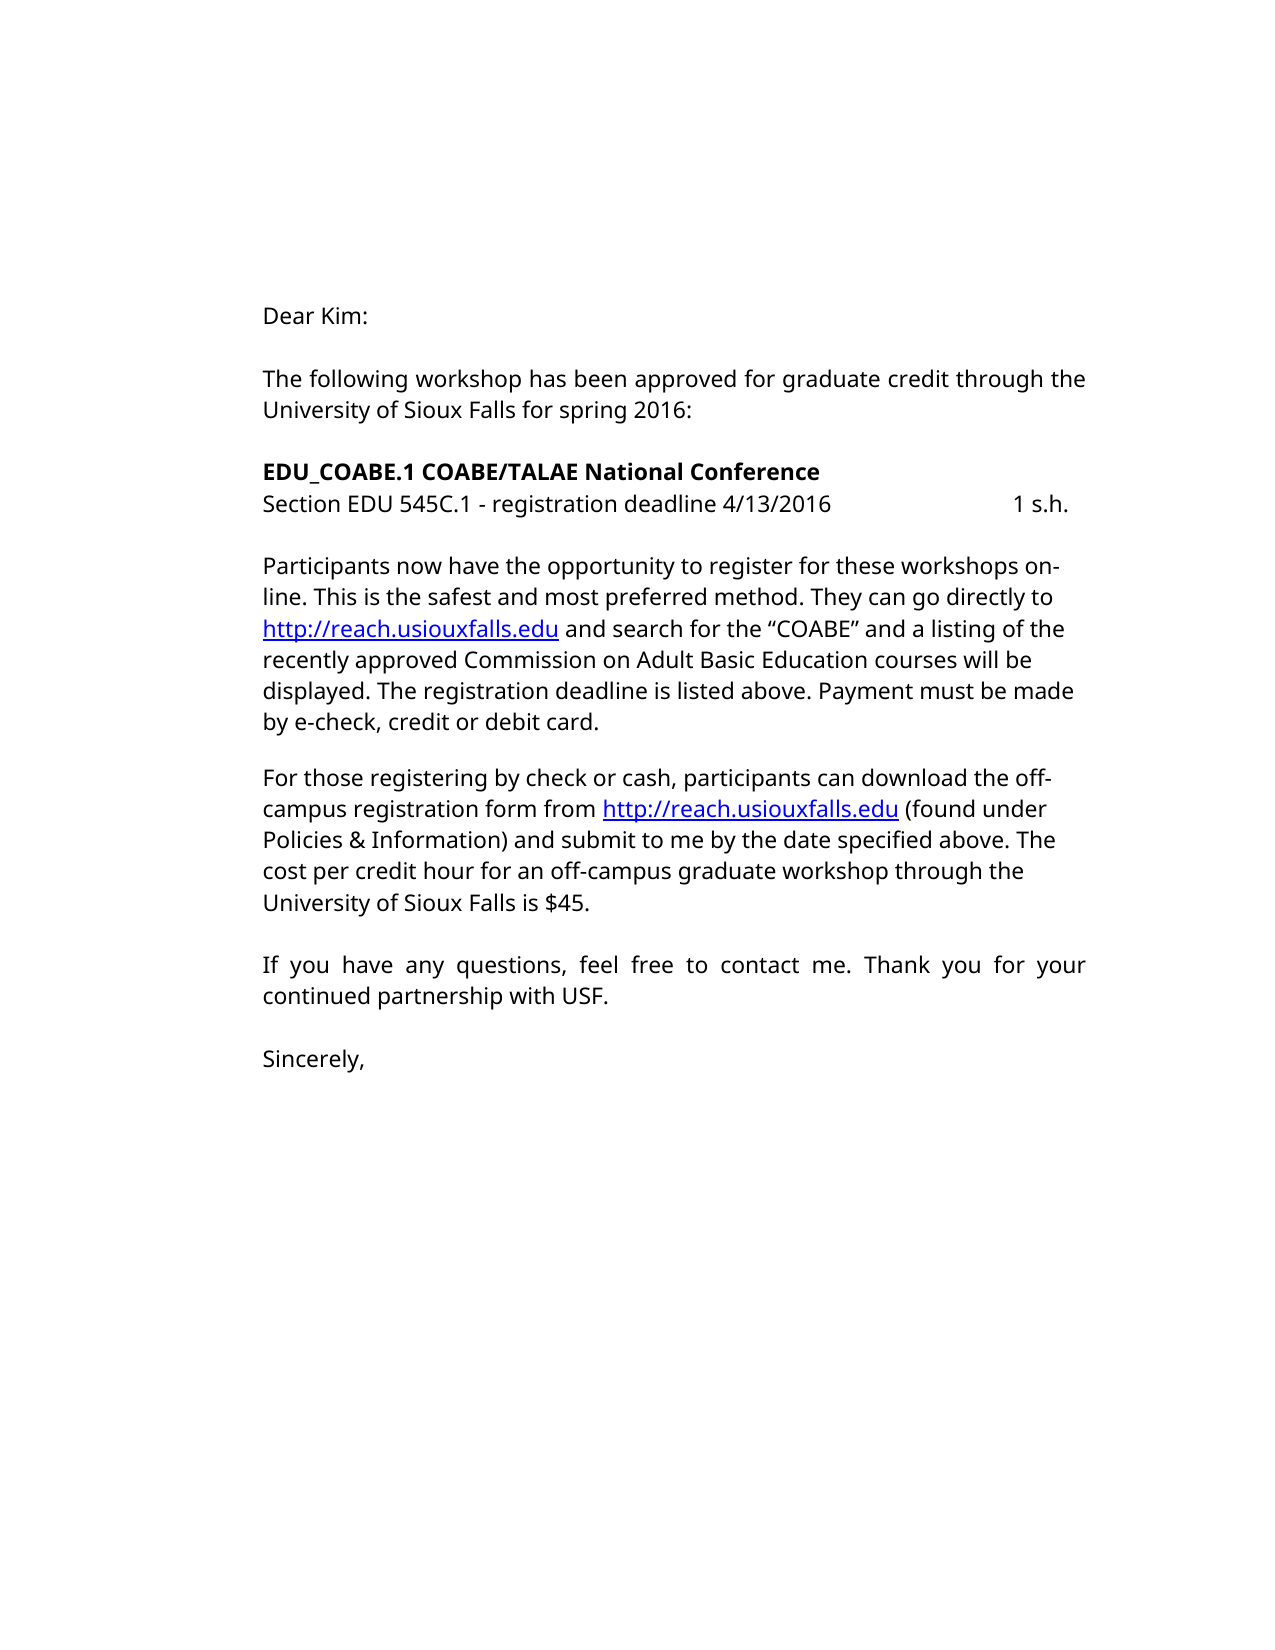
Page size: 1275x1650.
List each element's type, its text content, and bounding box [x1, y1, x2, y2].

text For those registering by check or cash, participants can download the off-campus registration form from http://reach.usiouxfalls.edu (found under Policies & Information) and submit to me by the date specified above. The cost per credit hour for an off-campus graduate workshop through the University of Sioux Falls is $45. [262, 762, 1087, 918]
text Section EDU 545C.1 - registration deadline 4/13/2016 1 s.h. [262, 487, 1087, 519]
text If you have any questions, feel free to contact me. Thank you for your continued partnership with USF. [262, 949, 1087, 1012]
text EDU_COABE.1 COABE/TALAE National Conference [262, 456, 1087, 487]
text Participants now have the opportunity to register for these workshops on-line. This is the safest and most preferred method. They can go directly to http://reach.usiouxfalls.edu and search for the “COABE” and a listing of the recently approved Commission on Adult Basic Education courses will be displayed. The registration deadline is listed above. Payment must be made by e-check, credit or debit card. [262, 550, 1087, 737]
text The following workshop has been approved for graduate credit through the University of Sioux Falls for spring 2016: [262, 362, 1087, 425]
text Sincerely, [262, 1043, 1087, 1074]
text Dear Kim: [262, 300, 1087, 331]
